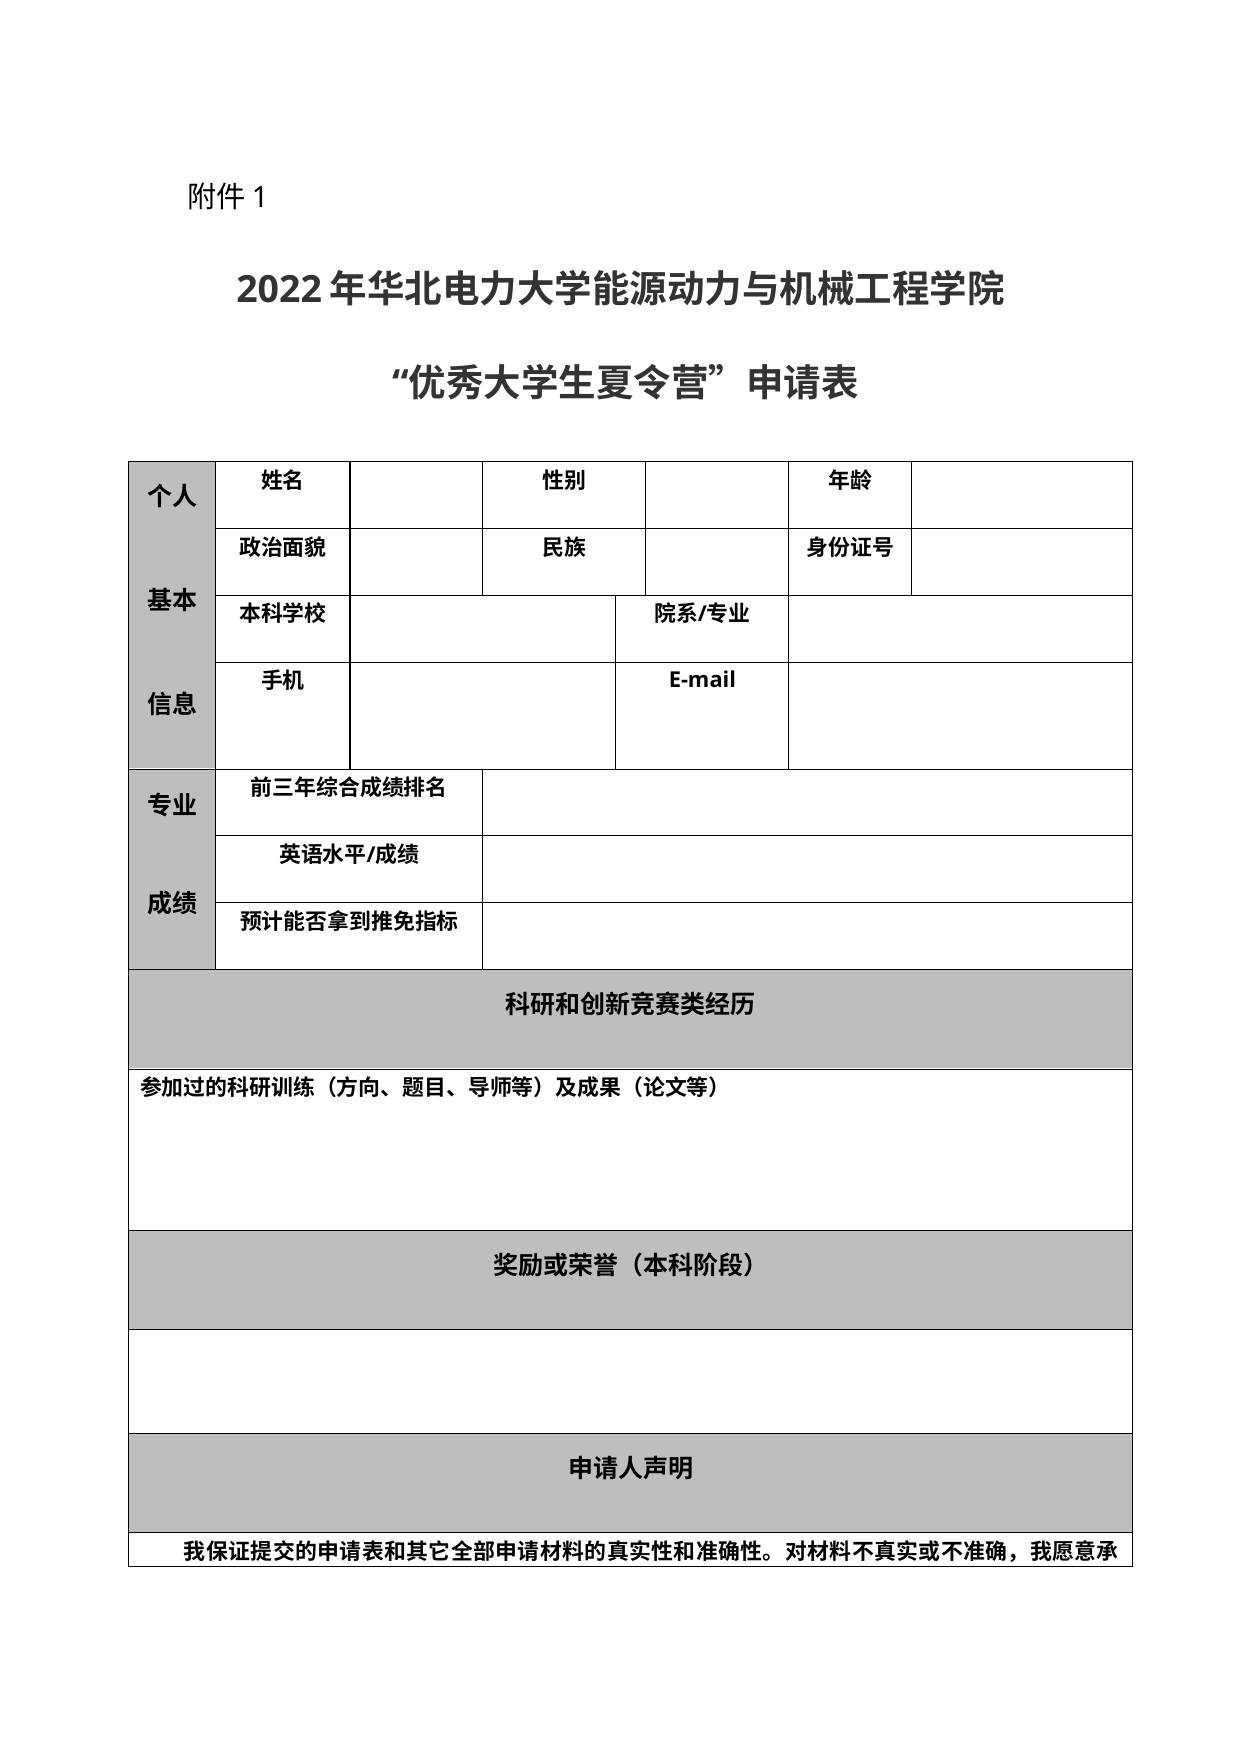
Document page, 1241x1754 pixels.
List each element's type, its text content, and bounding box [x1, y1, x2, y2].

table_cell [789, 663, 1132, 768]
table_cell E-mail [616, 663, 788, 768]
table_cell 民族 [483, 529, 645, 595]
table_cell [351, 596, 615, 662]
table_cell 预计能否拿到推免指标 [216, 903, 482, 969]
table_cell [483, 903, 1132, 969]
table_cell 专业成绩 [129, 770, 215, 969]
table_header 性别 [483, 462, 645, 528]
table_cell 院系/专业 [616, 596, 788, 662]
table_cell 身份证号 [789, 529, 911, 595]
table_cell [646, 529, 788, 595]
table_header [646, 462, 788, 528]
table_header 个人 基本 信息 [129, 462, 215, 768]
table_cell [789, 596, 1132, 662]
text “优秀大学生夏令营”申请表 [188, 348, 1053, 413]
table_cell 政治面貌 [216, 529, 349, 595]
table_header [912, 462, 1132, 528]
table_cell [351, 663, 615, 768]
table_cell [129, 1533, 1132, 1566]
table_cell 申请人声明 [129, 1434, 1132, 1532]
table_cell [483, 770, 1132, 835]
text 附件1 [187, 162, 1053, 227]
table_cell 本科学校 [216, 596, 349, 662]
table_header 姓名 [216, 462, 349, 528]
table_cell [129, 1330, 1132, 1433]
table_cell 奖励或荣誉（本科阶段） [129, 1231, 1132, 1329]
table_cell 科研和创新竞赛类经历 [129, 970, 1132, 1068]
table_cell 英语水平/成绩 [216, 836, 482, 902]
text 2022年华北电力大学能源动力与机械工程学院 [187, 254, 1053, 319]
table_cell 手机 [216, 663, 349, 768]
table_cell [912, 529, 1132, 595]
table_cell 参加过的科研训练（方向、题目、导师等）及成果（论文等） [129, 1070, 1132, 1230]
table_header 年龄 [789, 462, 911, 528]
table_header [351, 462, 482, 528]
table_cell [483, 836, 1132, 902]
table_cell 前三年综合成绩排名 [216, 770, 482, 835]
table_cell [351, 529, 482, 595]
